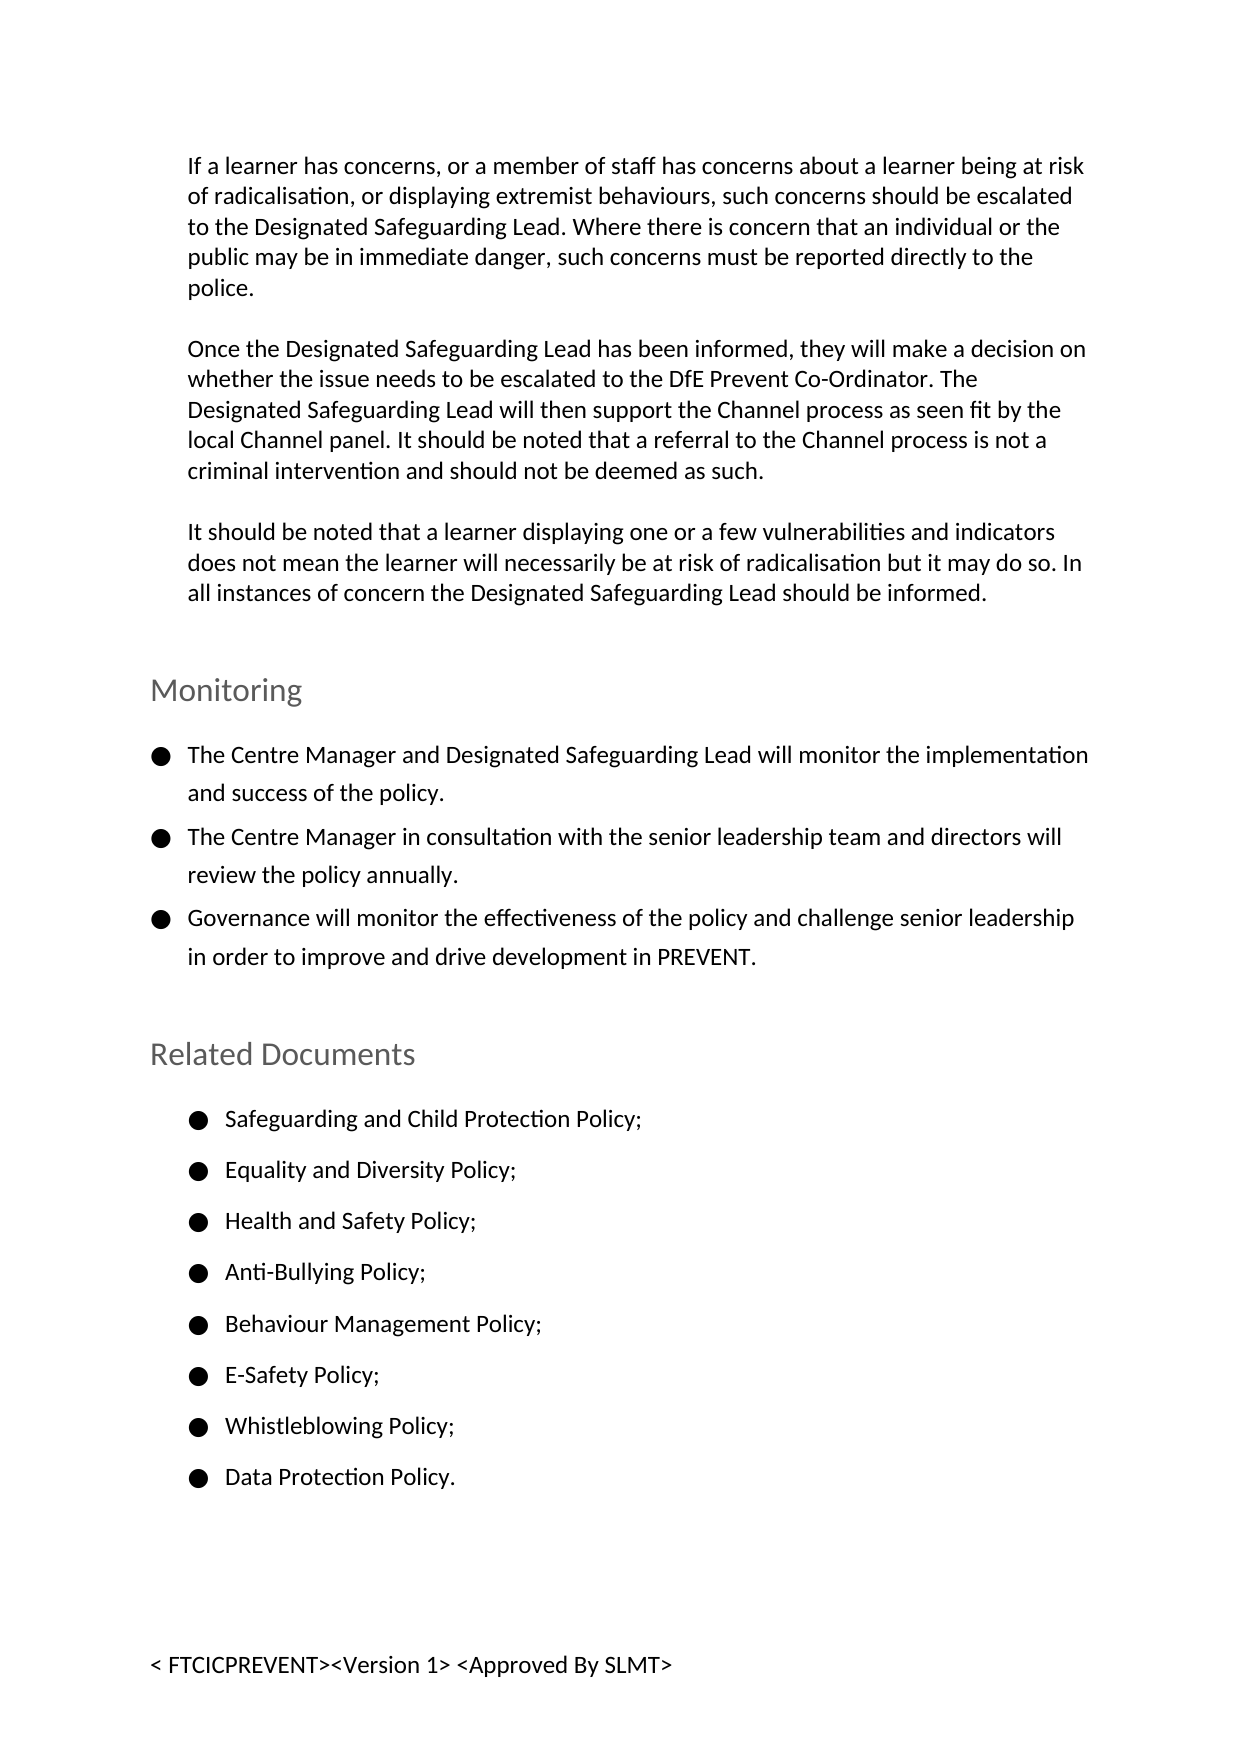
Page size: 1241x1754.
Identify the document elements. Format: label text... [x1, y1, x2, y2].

list Whistleblowing Policy; [187, 1397, 1090, 1449]
subtitle Monitoring [150, 669, 1090, 709]
list Data Protection Policy. [187, 1449, 1090, 1500]
text Once the Designated Safeguarding Lead has been informed, they will make a decision on whether the issue needs to be escalated to the DfE Prevent Co-Ordinator. The Designated Safeguarding Lead will then support the Channel process as seen fit by the local Channel panel. It should be noted that a referral to the Channel process is not a criminal intervention and should not be deemed as such. [187, 333, 1090, 486]
list Health and Safety Policy; [187, 1192, 1090, 1244]
text If a learner has concerns, or a member of staff has concerns about a learner being at risk of radicalisation, or displaying extremist behaviours, such concerns should be escalated to the Designated Safeguarding Lead. Where there is concern that an individual or the public may be in immediate danger, such concerns must be reported directly to the police. [187, 150, 1090, 303]
list Equality and Diversity Policy; [187, 1141, 1090, 1192]
list E-Safety Policy; [187, 1346, 1090, 1397]
list Safeguarding and Child Protection Policy; [187, 1090, 1090, 1141]
list The Centre Manager in consultation with the senior leadership team and directors will review the policy annually. [150, 808, 1090, 890]
list Governance will monitor the effectiveness of the policy and challenge senior leadership in order to improve and drive development in PREVENT. [150, 890, 1090, 972]
text It should be noted that a learner displaying one or a few vulnerabilities and indicators does not mean the learner will necessarily be at risk of radicalisation but it may do so. In all instances of concern the Designated Safeguarding Lead should be informed. [187, 516, 1090, 608]
list Behaviour Management Policy; [187, 1295, 1090, 1346]
subtitle Related Documents [150, 1033, 1090, 1073]
list The Centre Manager and Designated Safeguarding Lead will monitor the implementation and success of the policy. [150, 726, 1090, 808]
list Anti-Bullying Policy; [187, 1244, 1090, 1295]
